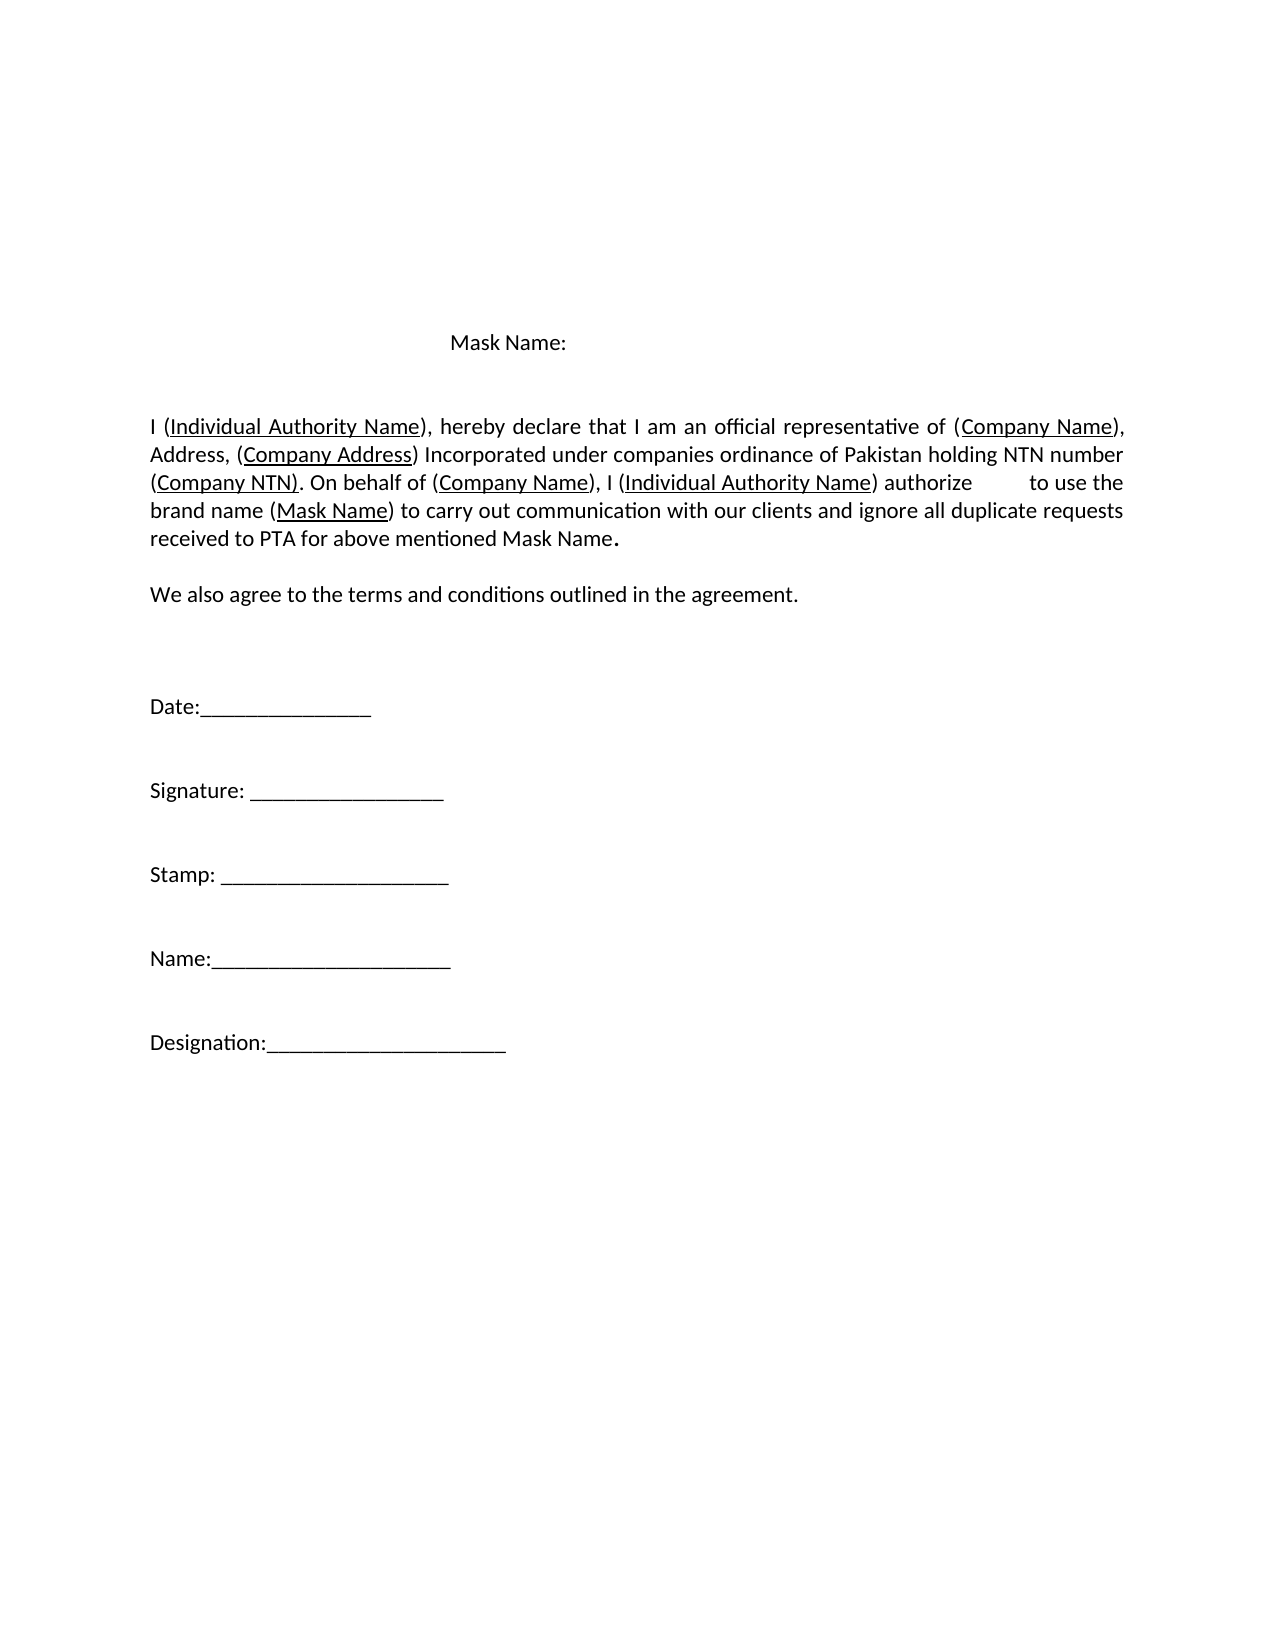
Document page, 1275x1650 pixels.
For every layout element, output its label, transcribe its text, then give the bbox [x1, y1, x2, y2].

text Signature: _________________ [150, 776, 1125, 804]
text Designation:_____________________ [150, 1028, 1125, 1056]
text We also agree to the terms and conditions outlined in the agreement. [150, 580, 1125, 608]
text Stamp: ____________________ [150, 860, 1125, 888]
text I (Individual Authority Name), hereby declare that I am an official representative of (Company Name), Address, (Company Address) Incorporated under companies ordinance of Pakistan holding NTN number (Company NTN). On behalf of (Company Name), I (Individual Authority Name) authorize to use the brand name (Mask Name) to carry out communication with our clients and ignore all duplicate requests received to PTA for above mentioned Mask Name. [150, 412, 1125, 552]
text Name:_____________________ [150, 944, 1125, 972]
text Date:_______________ [150, 692, 1125, 720]
text Mask Name: [375, 328, 1125, 356]
